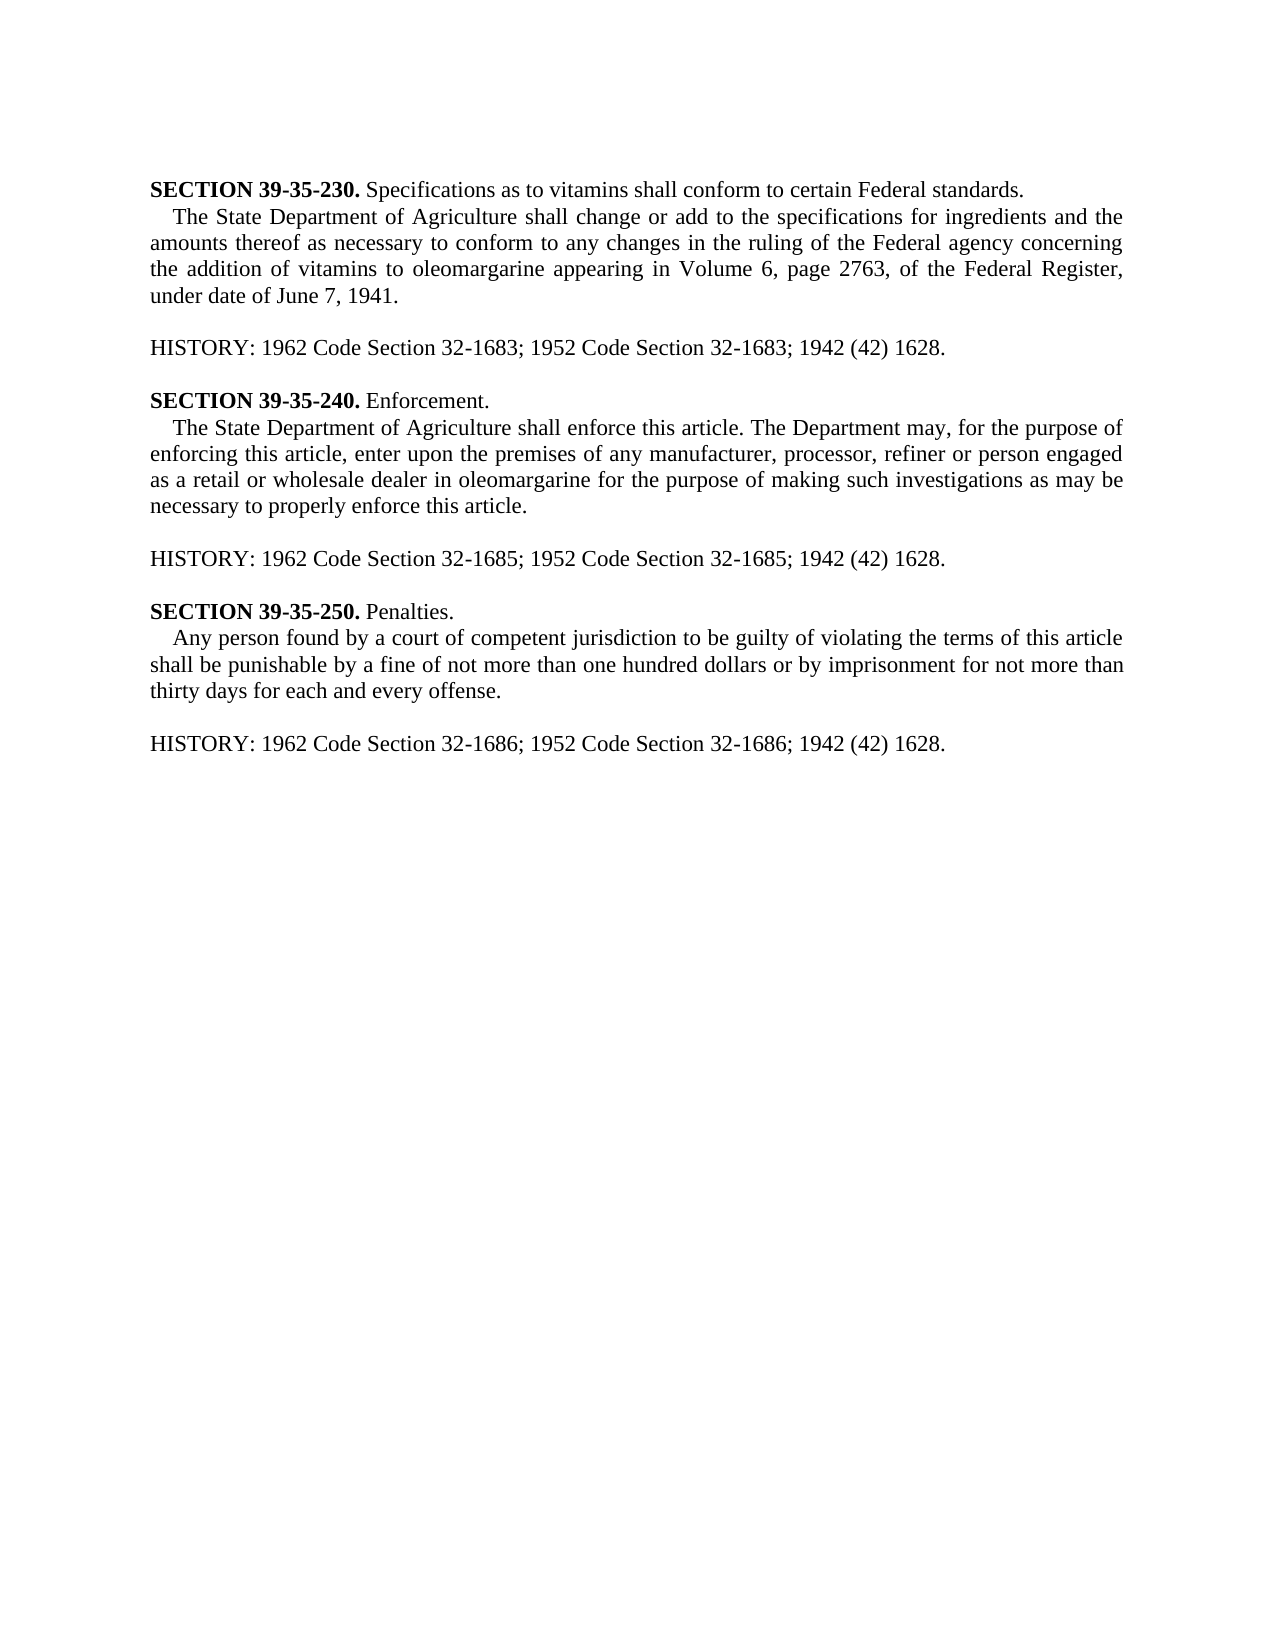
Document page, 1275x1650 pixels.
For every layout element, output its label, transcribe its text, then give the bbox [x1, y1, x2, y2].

text SECTION 39-35-230. Specifications as to vitamins shall conform to certain Federal standards. [150, 176, 1125, 203]
text The State Department of Agriculture shall change or add to the specifications for ingredients and the amounts thereof as necessary to conform to any changes in the ruling of the Federal agency concerning the addition of vitamins to oleomargarine appearing in Volume 6, page 2763, of the Federal Register, under date of June 7, 1941. [150, 203, 1125, 308]
text The State Department of Agriculture shall enforce this article. The Department may, for the purpose of enforcing this article, enter upon the premises of any manufacturer, processor, refiner or person engaged as a retail or wholesale dealer in oleomargarine for the purpose of making such investigations as may be necessary to properly enforce this article. [150, 413, 1125, 519]
text HISTORY: 1962 Code Section 32-1683; 1952 Code Section 32-1683; 1942 (42) 1628. [150, 334, 1125, 361]
text SECTION 39-35-240. Enforcement. [150, 387, 1125, 413]
text Any person found by a court of competent jurisdiction to be guilty of violating the terms of this article shall be punishable by a fine of not more than one hundred dollars or by imprisonment for not more than thirty days for each and every offense. [150, 624, 1125, 703]
text HISTORY: 1962 Code Section 32-1685; 1952 Code Section 32-1685; 1942 (42) 1628. [150, 545, 1125, 572]
text HISTORY: 1962 Code Section 32-1686; 1952 Code Section 32-1686; 1942 (42) 1628. [150, 730, 1125, 756]
text SECTION 39-35-250. Penalties. [150, 598, 1125, 624]
